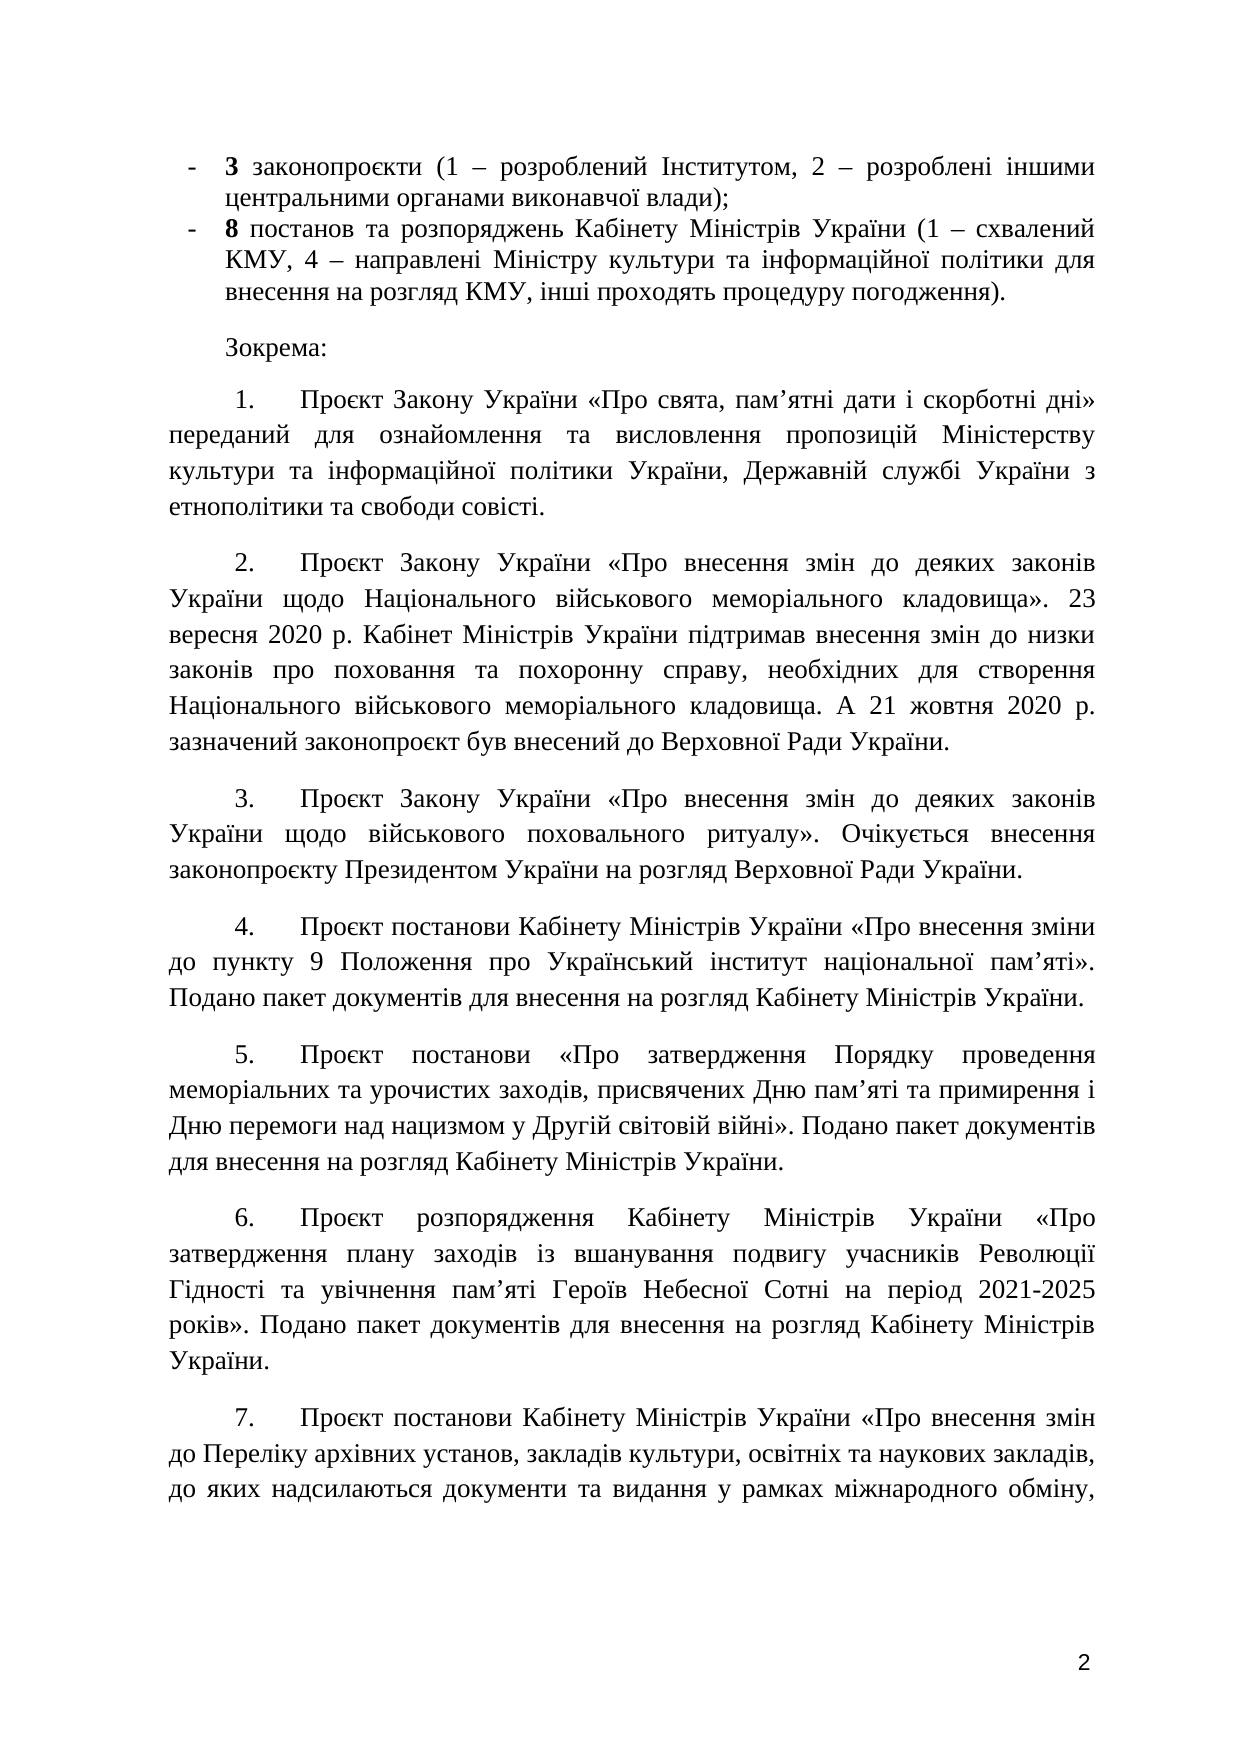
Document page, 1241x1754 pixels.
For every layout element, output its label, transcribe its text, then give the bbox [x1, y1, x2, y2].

list Проєкт Закону України «Про свята, пам’ятні дати і скорботні дні» переданий для ознайомлення та висловлення пропозицій Міністерству культури та інформаційної політики України, Державній службі України з етнополітики та свободи совісті. [169, 383, 1096, 521]
list Проєкт Закону України «Про внесення змін до деяких законів України щодо Національного військового меморіального кладовища». 23 вересня 2020 р. Кабінет Міністрів України підтримав внесення змін до низки законів про поховання та похоронну справу, необхідних для створення Національного військового меморіального кладовища. А 21 жовтня 2020 р. зазначений законопроєкт був внесений до Верховної Ради України. [169, 546, 1096, 756]
text Зокрема: [150, 331, 1096, 362]
list Проєкт Закону України «Про внесення змін до деяких законів України щодо військового поховального ритуалу». Очікується внесення законопроєкту Президентом України на розгляд Верховної Ради України. [169, 782, 1096, 884]
list Проєкт постанови «Про затвердження Порядку проведення меморіальних та урочистих заходів, присвячених Дню пам’яті та примирення і Дню перемоги над нацизмом у Другій світовій війні». Подано пакет документів для внесення на розгляд Кабінету Міністрів України. [169, 1038, 1096, 1176]
list 3 законопроєкти (1 – розроблений Інститутом, 2 – розроблені іншими центральними органами виконавчої влади); [187, 150, 1096, 212]
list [169, 1401, 1096, 1503]
list Проєкт розпорядження Кабінету Міністрів України «Про затвердження плану заходів із вшанування подвигу учасників Революції Гідності та увічнення пам’яті Героїв Небесної Сотні на період 2021-2025 років». Подано пакет документів для внесення на розгляд Кабінету Міністрів України. [169, 1201, 1096, 1376]
list 8 постанов та розпоряджень Кабінету Міністрів України (1 – схвалений КМУ, 4 – направлені Міністру культури та інформаційної політики для внесення на розгляд КМУ, інші проходять процедуру погодження). [187, 212, 1096, 306]
list Проєкт постанови Кабінету Міністрів України «Про внесення зміни до пункту 9 Положення про Український інститут національної пам’яті». Подано пакет документів для внесення на розгляд Кабінету Міністрів України. [169, 910, 1096, 1012]
